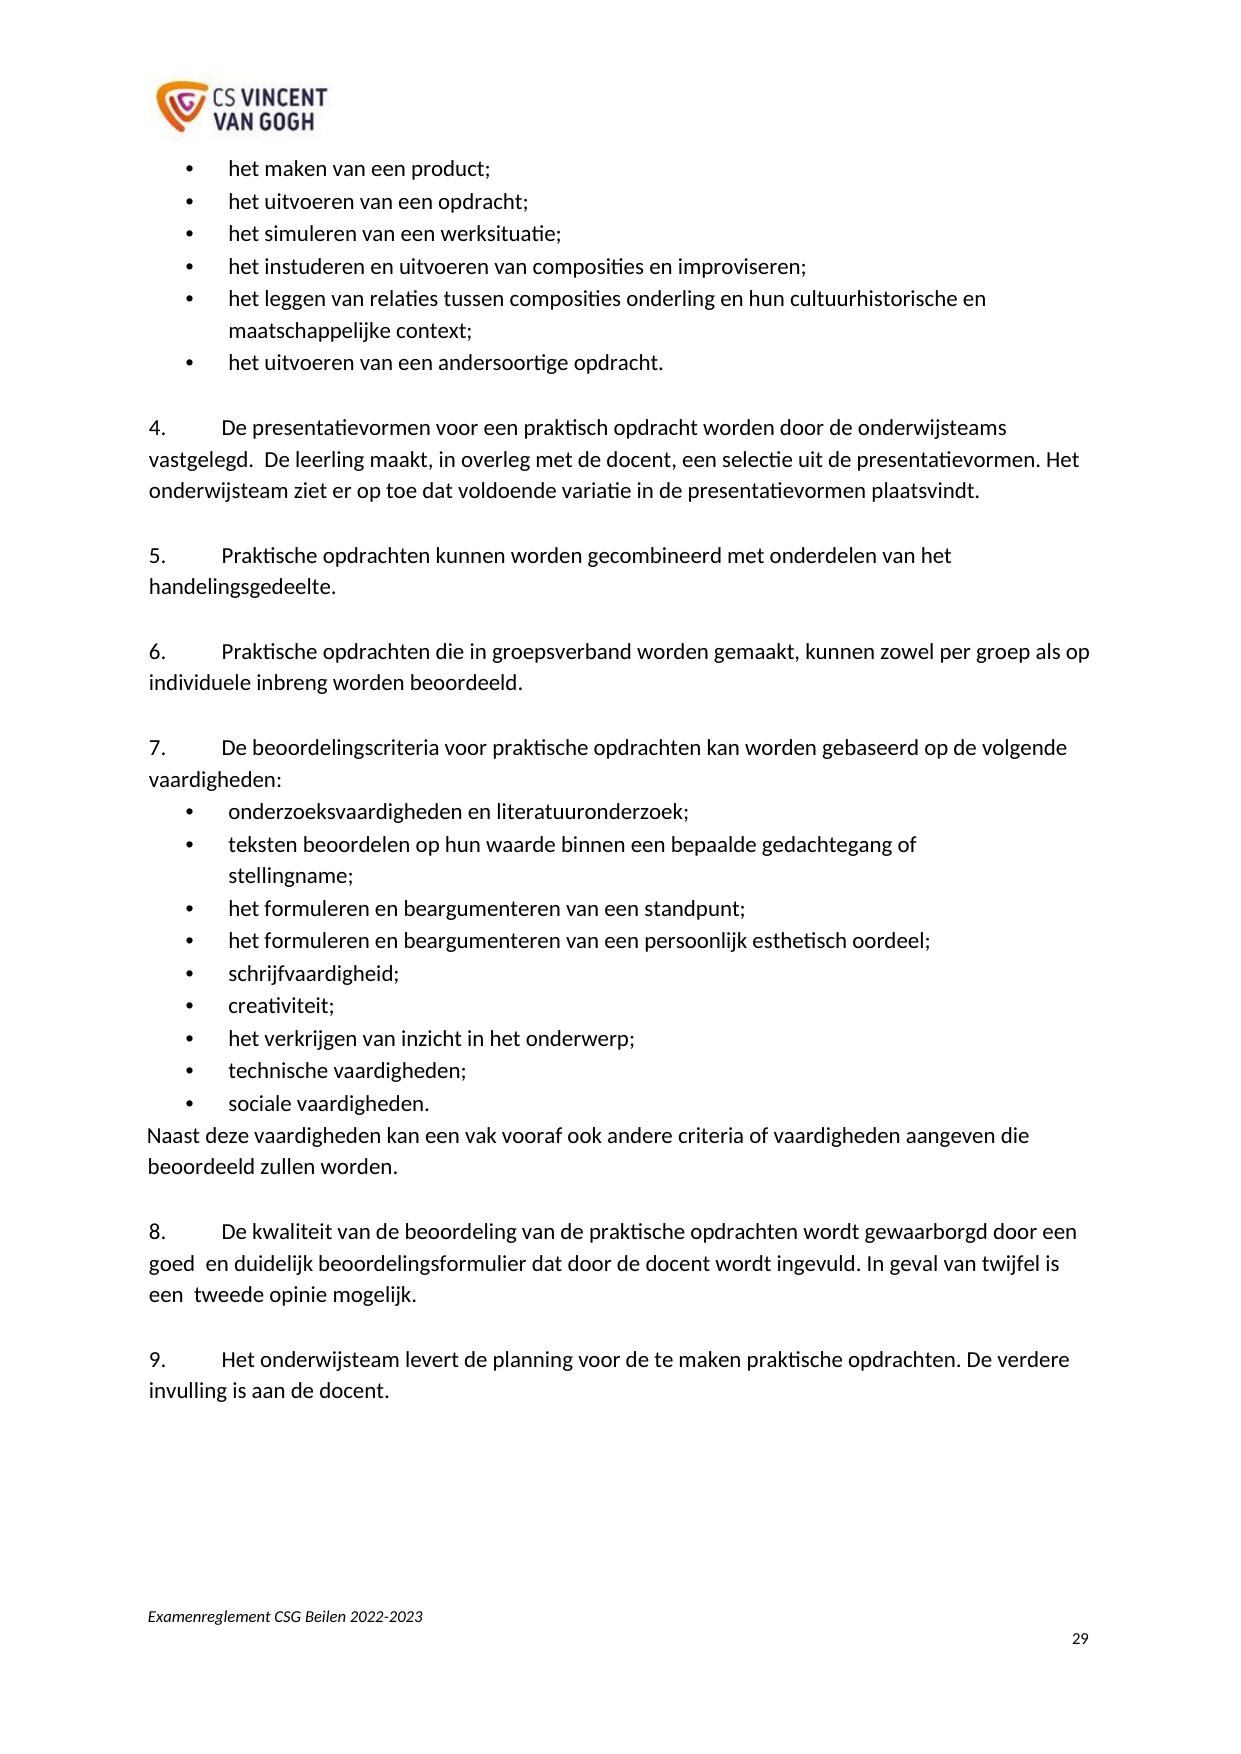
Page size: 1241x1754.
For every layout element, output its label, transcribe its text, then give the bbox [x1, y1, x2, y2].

list sociale vaardigheden. [185, 1089, 1018, 1117]
text Naast deze vaardigheden kan een vak vooraf ook andere criteria of vaardigheden aangeven die beoordeeld zullen worden. [147, 1121, 1093, 1181]
list teksten beoordelen op hun waarde binnen een bepaalde gedachtegang of stellingname; [185, 830, 1018, 889]
list De presentatievormen voor een praktisch opdracht worden door de onderwijsteams vastgelegd. De leerling maakt, in overleg met de docent, een selectie uit de presentatievormen. Het onderwijsteam ziet er op toe dat voldoende variatie in de presentatievormen plaatsvindt. [149, 413, 1093, 504]
list het formuleren en beargumenteren van een persoonlijk esthetisch oordeel; [185, 926, 1018, 954]
list schrijfvaardigheid; [185, 959, 1018, 987]
list Praktische opdrachten kunnen worden gecombineerd met onderdelen van het handelingsgedeelte. [149, 541, 1093, 600]
list het uitvoeren van een andersoortige opdracht. [185, 348, 1018, 376]
list De beoordelingscriteria voor praktische opdrachten kan worden gebaseerd op de volgende vaardigheden: [149, 733, 1093, 793]
list het verkrijgen van inzicht in het onderwerp; [185, 1024, 1018, 1052]
list het formuleren en beargumenteren van een standpunt; [185, 894, 1018, 922]
list De kwaliteit van de beoordeling van de praktische opdrachten wordt gewaarborgd door een goed en duidelijk beoordelingsformulier dat door de docent wordt ingevuld. In geval van twijfel is een tweede opinie mogelijk. [149, 1217, 1093, 1308]
list technische vaardigheden; [185, 1056, 1018, 1084]
list het maken van een product; [185, 154, 1018, 183]
list Praktische opdrachten die in groepsverband worden gemaakt, kunnen zowel per groep als op individuele inbreng worden beoordeeld. [149, 637, 1093, 697]
list het uitvoeren van een opdracht; [185, 187, 1018, 215]
picture [147, 73, 337, 141]
list creativiteit; [185, 991, 1018, 1019]
list onderzoeksvaardigheden en literatuuronderzoek; [185, 797, 1018, 825]
list het leggen van relaties tussen composities onderling en hun cultuurhistorische en maatschappelijke context; [185, 284, 1018, 344]
list het instuderen en uitvoeren van composities en improviseren; [185, 252, 1018, 280]
list het simuleren van een werksituatie; [185, 219, 1018, 248]
list Het onderwijsteam levert de planning voor de te maken praktische opdrachten. De verdere invulling is aan de docent. [149, 1345, 1093, 1404]
